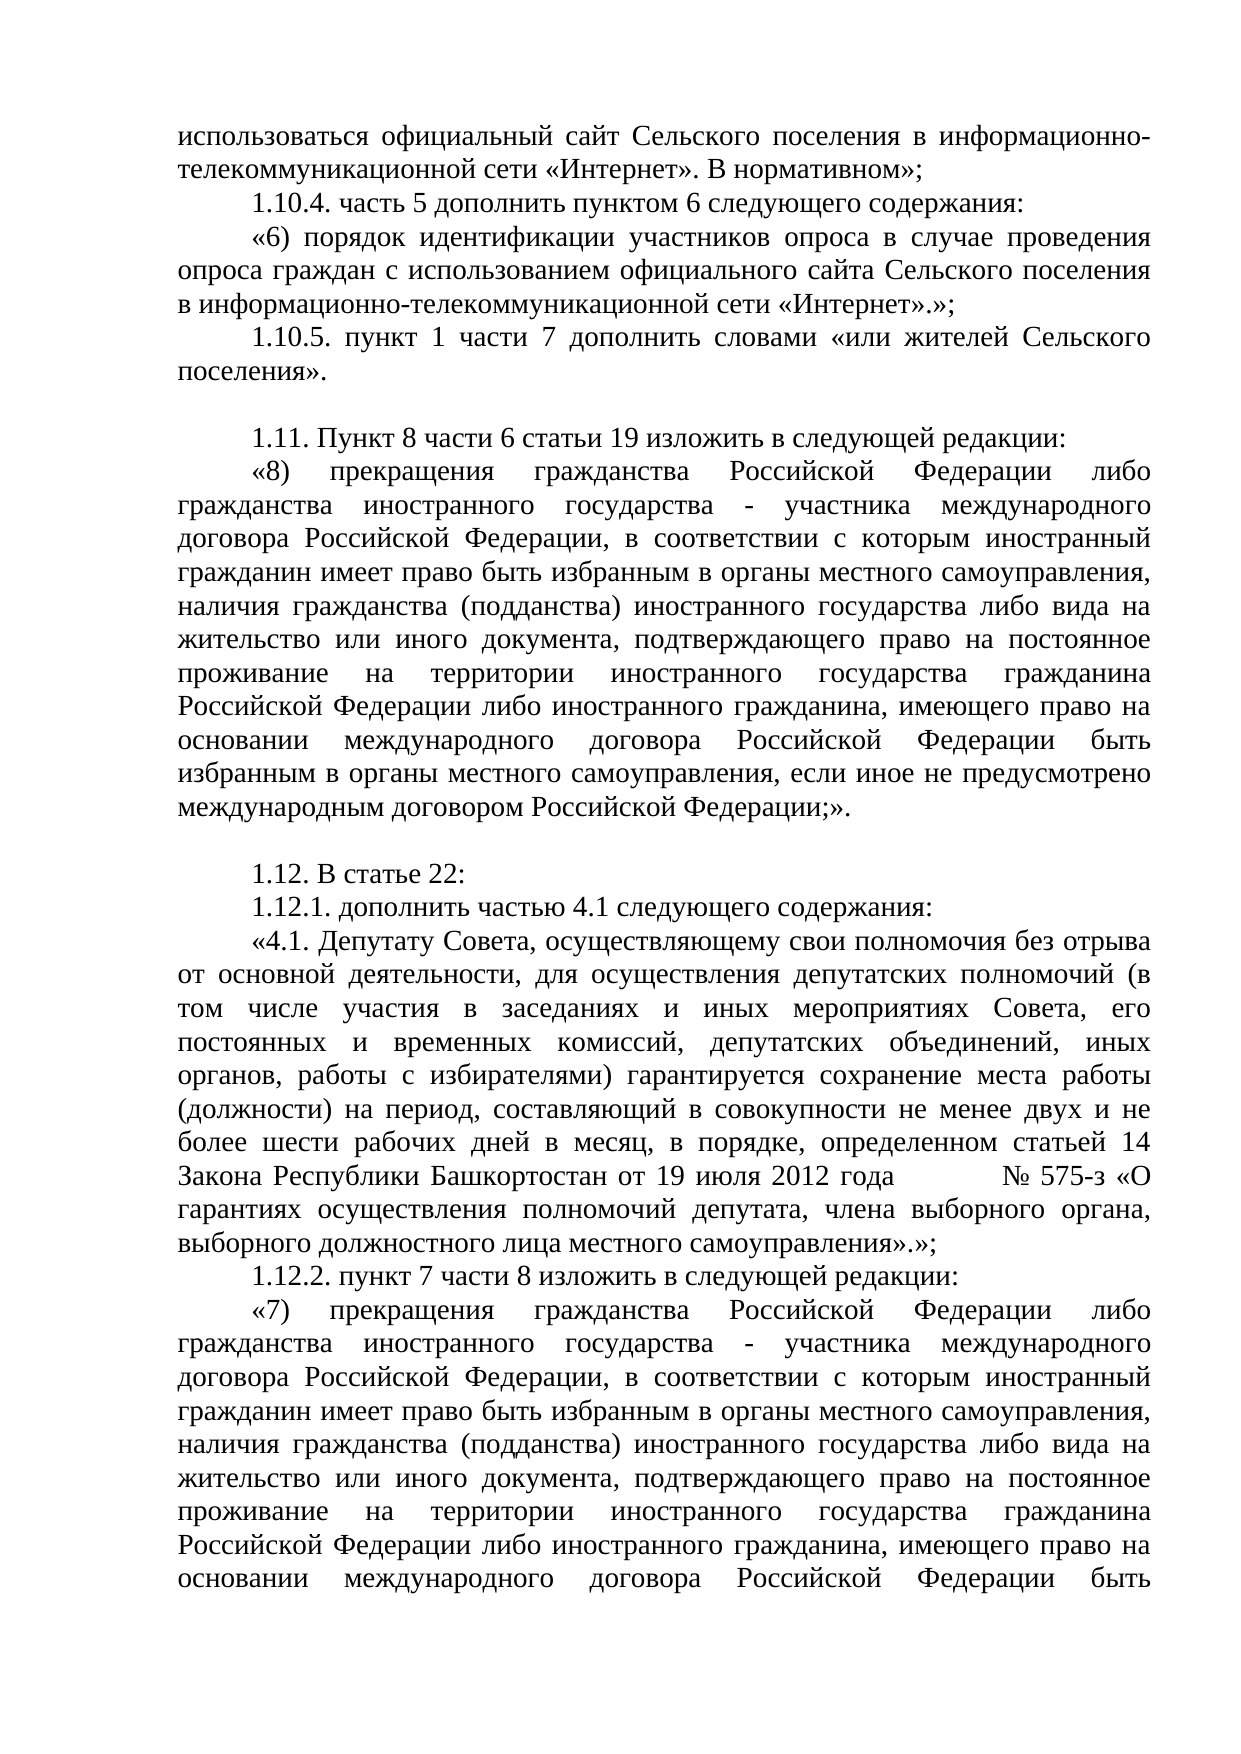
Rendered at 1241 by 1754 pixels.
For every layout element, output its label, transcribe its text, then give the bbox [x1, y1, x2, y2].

text 1.12. В статье 22: [177, 856, 1152, 889]
text «8) прекращения гражданства Российской Федерации либо гражданства иностранного государства - участника международного договора Российской Федерации, в соответствии с которым иностранный гражданин имеет право быть избранным в органы местного самоуправления, наличия гражданства (подданства) иностранного государства либо вида на жительство или иного документа, подтверждающего право на постоянное проживание на территории иностранного государства гражданина Российской Федерации либо иностранного гражданина, имеющего право на основании международного договора Российской Федерации быть избранным в органы местного самоуправления, если иное не предусмотрено международным договором Российской Федерации;». [177, 453, 1152, 822]
text 1.10.5. пункт 1 части 7 дополнить словами «или жителей Сельского поселения». [177, 319, 1152, 386]
text 1.12.1. дополнить частью 4.1 следующего содержания: [177, 889, 1152, 923]
text «6) порядок идентификации участников опроса в случае проведения опроса граждан с использованием официального сайта Сельского поселения в информационно-телекоммуникационной сети «Интернет».»; [177, 219, 1152, 319]
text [177, 118, 1152, 185]
text 1.11. Пункт 8 части 6 статьи 19 изложить в следующей редакции: [177, 420, 1152, 453]
text 1.10.4. часть 5 дополнить пунктом 6 следующего содержания: [177, 185, 1152, 219]
text 1.12.2. пункт 7 части 8 изложить в следующей редакции: [177, 1258, 1152, 1292]
text «4.1. Депутату Совета, осуществляющему свои полномочия без отрыва от основной деятельности, для осуществления депутатских полномочий (в том числе участия в заседаниях и иных мероприятиях Совета, его постоянных и временных комиссий, депутатских объединений, иных органов, работы с избирателями) гарантируется сохранение места работы (должности) на период, составляющий в совокупности не менее двух и не более шести рабочих дней в месяц, в порядке, определенном статьей 14 Закона Республики Башкортостан от 19 июля 2012 года № 575-з «О гарантиях осуществления полномочий депутата, члена выборного органа, выборного должностного лица местного самоуправления».»; [177, 923, 1152, 1258]
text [177, 1292, 1152, 1594]
